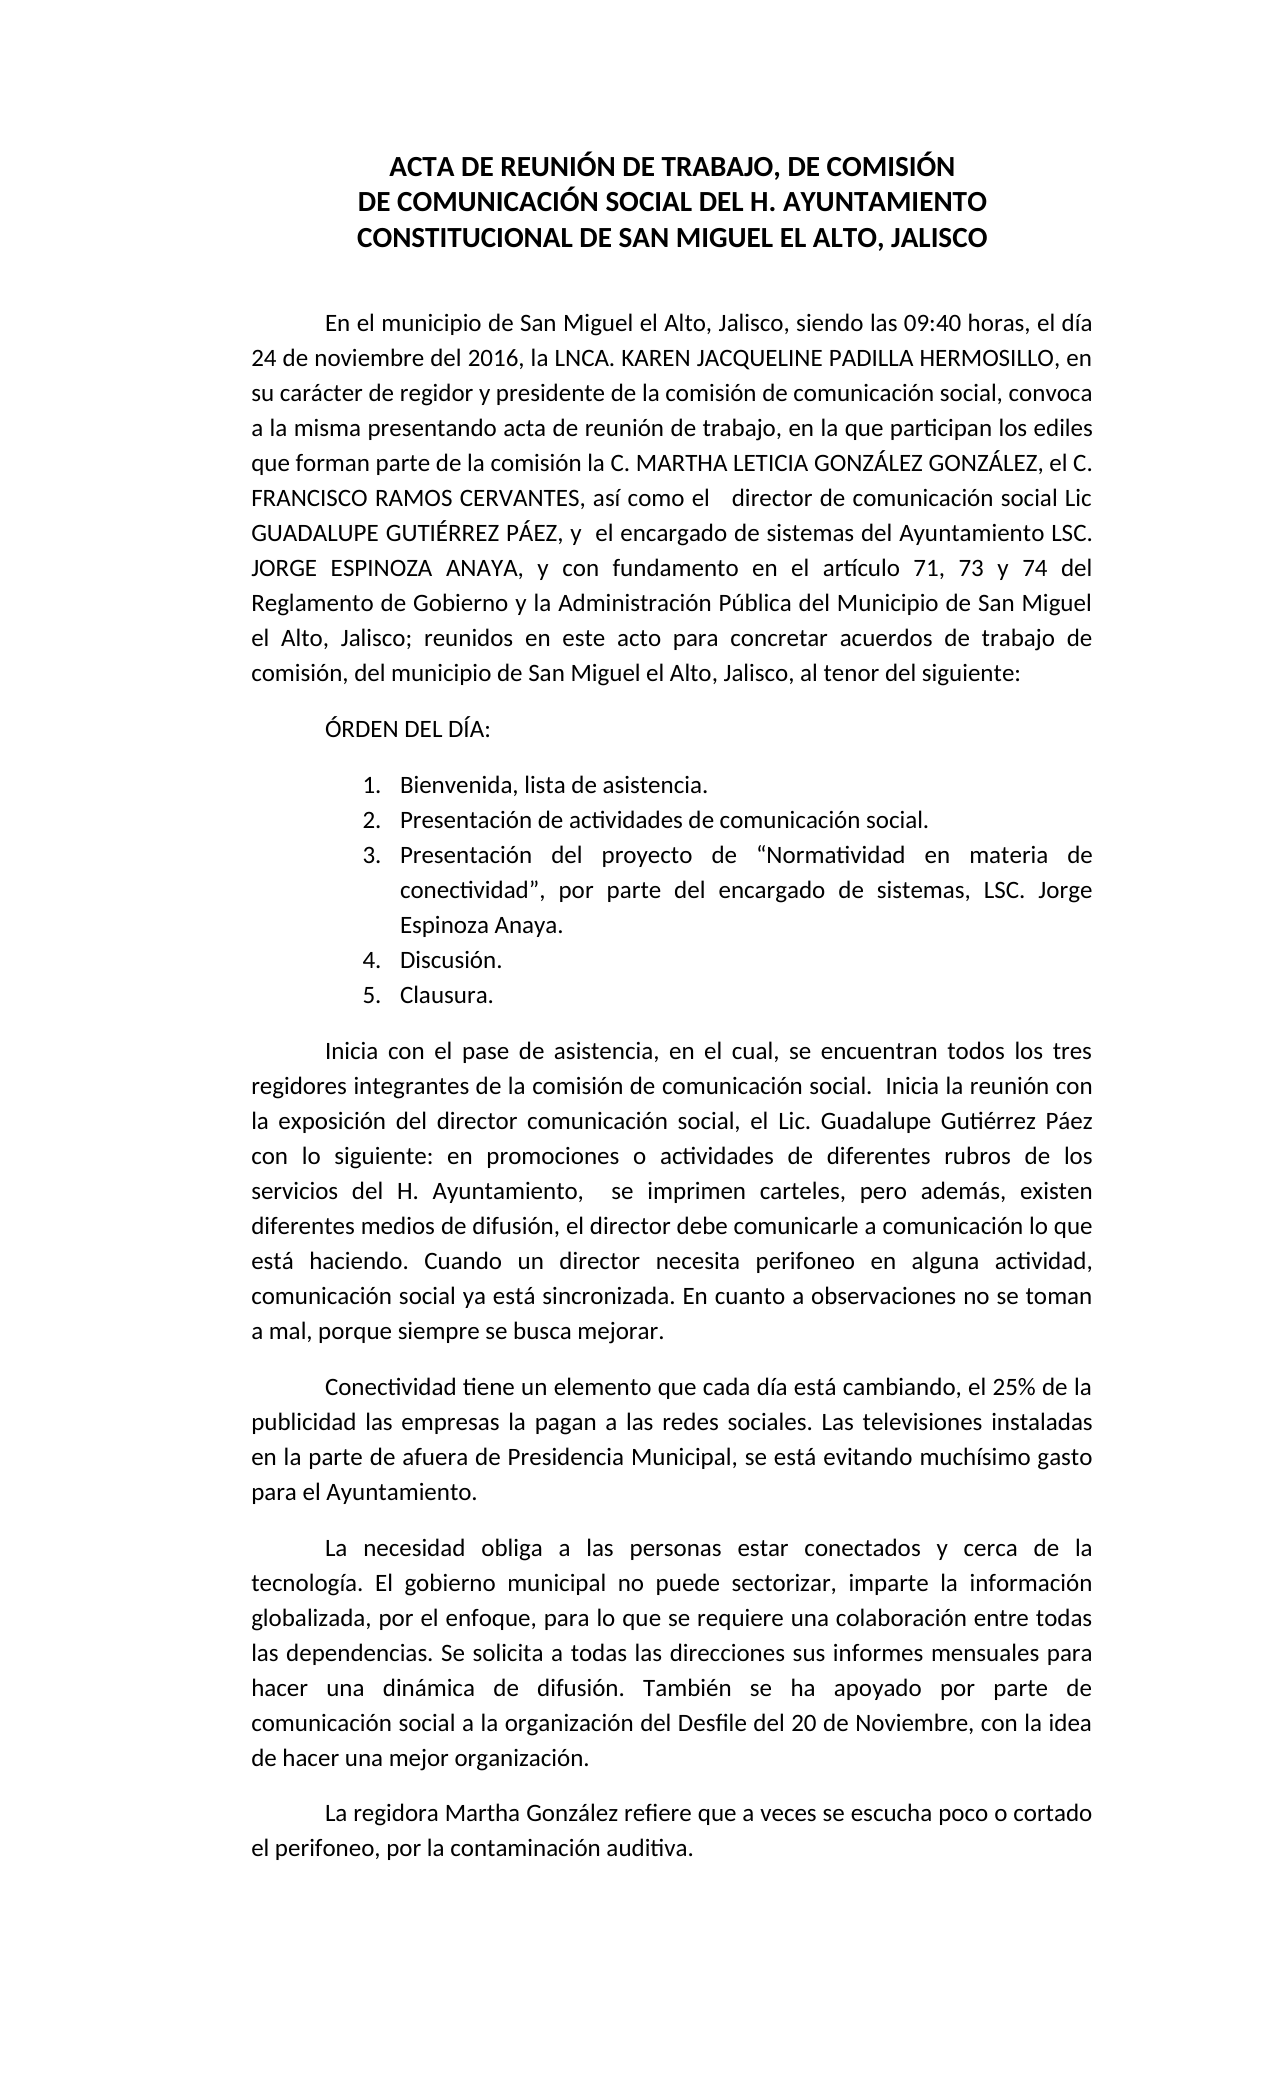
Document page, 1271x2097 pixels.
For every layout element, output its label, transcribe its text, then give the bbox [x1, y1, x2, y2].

text ÓRDEN DEL DÍA: [251, 713, 1094, 744]
text La regidora Martha González refiere que a veces se escucha poco o cortado el perifoneo, por la contaminación auditiva. [251, 1797, 1094, 1863]
list Clausura. [362, 979, 1094, 1010]
text ACTA DE REUNIÓN DE TRABAJO, DE COMISIÓN [177, 148, 1094, 183]
list Presentación de actividades de comunicación social. [362, 804, 1094, 835]
list Discusión. [362, 944, 1094, 975]
text En el municipio de San Miguel el Alto, Jalisco, siendo las 09:40 horas, el día 24 de noviembre del 2016, la LNCA. KAREN JACQUELINE PADILLA HERMOSILLO, en su carácter de regidor y presidente de la comisión de comunicación social, convoca a la misma presentando acta de reunión de trabajo, en la que participan los ediles que forman parte de la comisión la C. MARTHA LETICIA GONZÁLEZ GONZÁLEZ, el C. FRANCISCO RAMOS CERVANTES, así como el director de comunicación social Lic GUADALUPE GUTIÉRREZ PÁEZ, y el encargado de sistemas del Ayuntamiento LSC. JORGE ESPINOZA ANAYA, y con fundamento en el artículo 71, 73 y 74 del Reglamento de Gobierno y la Administración Pública del Municipio de San Miguel el Alto, Jalisco; reunidos en este acto para concretar acuerdos de trabajo de comisión, del municipio de San Miguel el Alto, Jalisco, al tenor del siguiente: [251, 307, 1094, 688]
text La necesidad obliga a las personas estar conectados y cerca de la tecnología. El gobierno municipal no puede sectorizar, imparte la información globalizada, por el enfoque, para lo que se requiere una colaboración entre todas las dependencias. Se solicita a todas las direcciones sus informes mensuales para hacer una dinámica de difusión. También se ha apoyado por parte de comunicación social a la organización del Desfile del 20 de Noviembre, con la idea de hacer una mejor organización. [251, 1532, 1094, 1772]
text Conectividad tiene un elemento que cada día está cambiando, el 25% de la publicidad las empresas la pagan a las redes sociales. Las televisiones instaladas en la parte de afuera de Presidencia Municipal, se está evitando muchísimo gasto para el Ayuntamiento. [251, 1371, 1094, 1506]
text DE COMUNICACIÓN SOCIAL DEL H. AYUNTAMIENTO CONSTITUCIONAL DE SAN MIGUEL EL ALTO, JALISCO [251, 183, 1094, 254]
list Presentación del proyecto de “Normatividad en materia de conectividad”, por parte del encargado de sistemas, LSC. Jorge Espinoza Anaya. [362, 839, 1094, 940]
text Inicia con el pase de asistencia, en el cual, se encuentran todos los tres regidores integrantes de la comisión de comunicación social. Inicia la reunión con la exposición del director comunicación social, el Lic. Guadalupe Gutiérrez Páez con lo siguiente: en promociones o actividades de diferentes rubros de los servicios del H. Ayuntamiento, se imprimen carteles, pero además, existen diferentes medios de difusión, el director debe comunicarle a comunicación lo que está haciendo. Cuando un director necesita perifoneo en alguna actividad, comunicación social ya está sincronizada. En cuanto a observaciones no se toman a mal, porque siempre se busca mejorar. [251, 1035, 1094, 1346]
list Bienvenida, lista de asistencia. [362, 769, 1094, 800]
